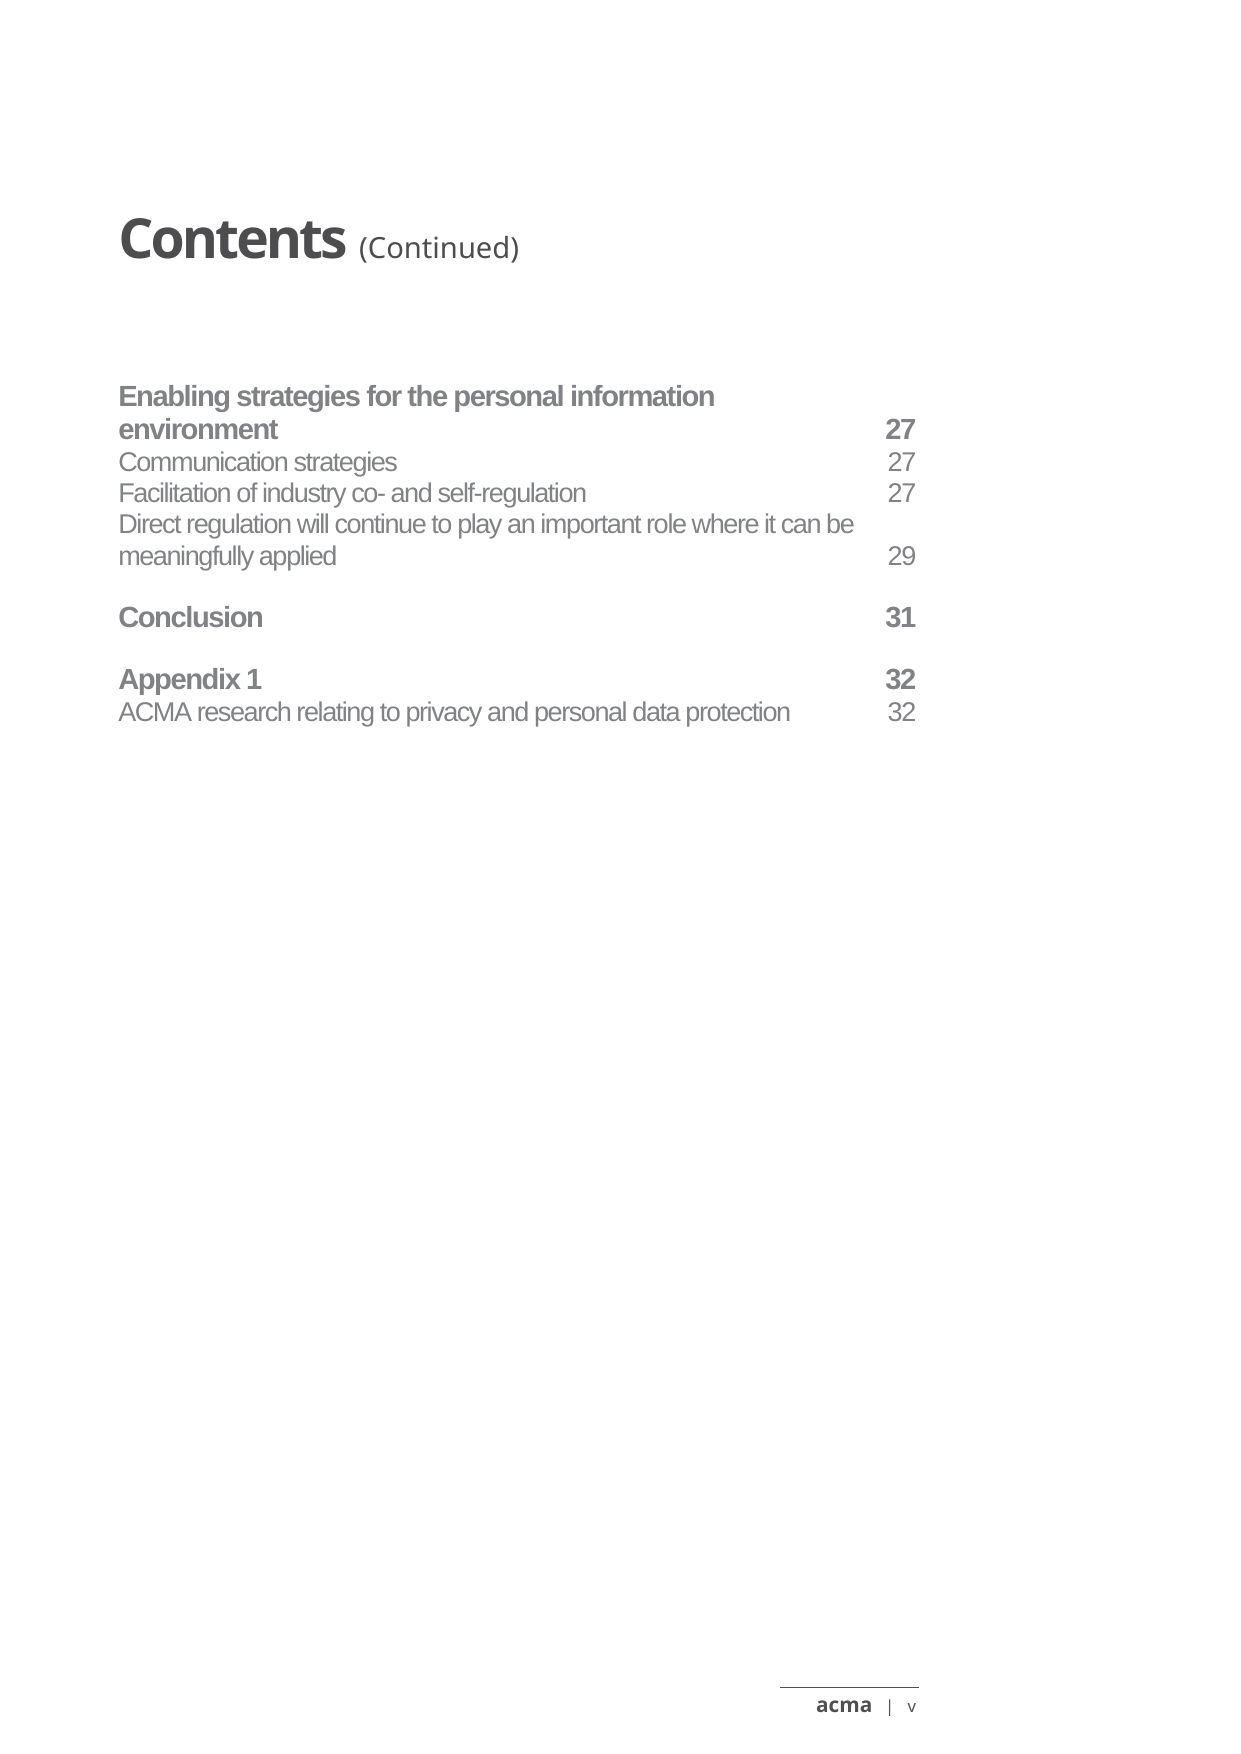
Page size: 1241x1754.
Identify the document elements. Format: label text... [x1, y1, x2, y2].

text Direct regulation will continue to play an important role where it can be meaningfully applied 29 [118, 509, 917, 571]
text Enabling strategies for the personal information environment 27 [118, 380, 828, 446]
text Appendix 1 32 [118, 663, 828, 696]
text Communication strategies 27 [118, 446, 917, 478]
text ACMA research relating to privacy and personal data protection 32 [118, 696, 917, 728]
text Facilitation of industry co- and self-regulation 27 [118, 478, 917, 509]
text Conclusion 31 [118, 601, 828, 634]
